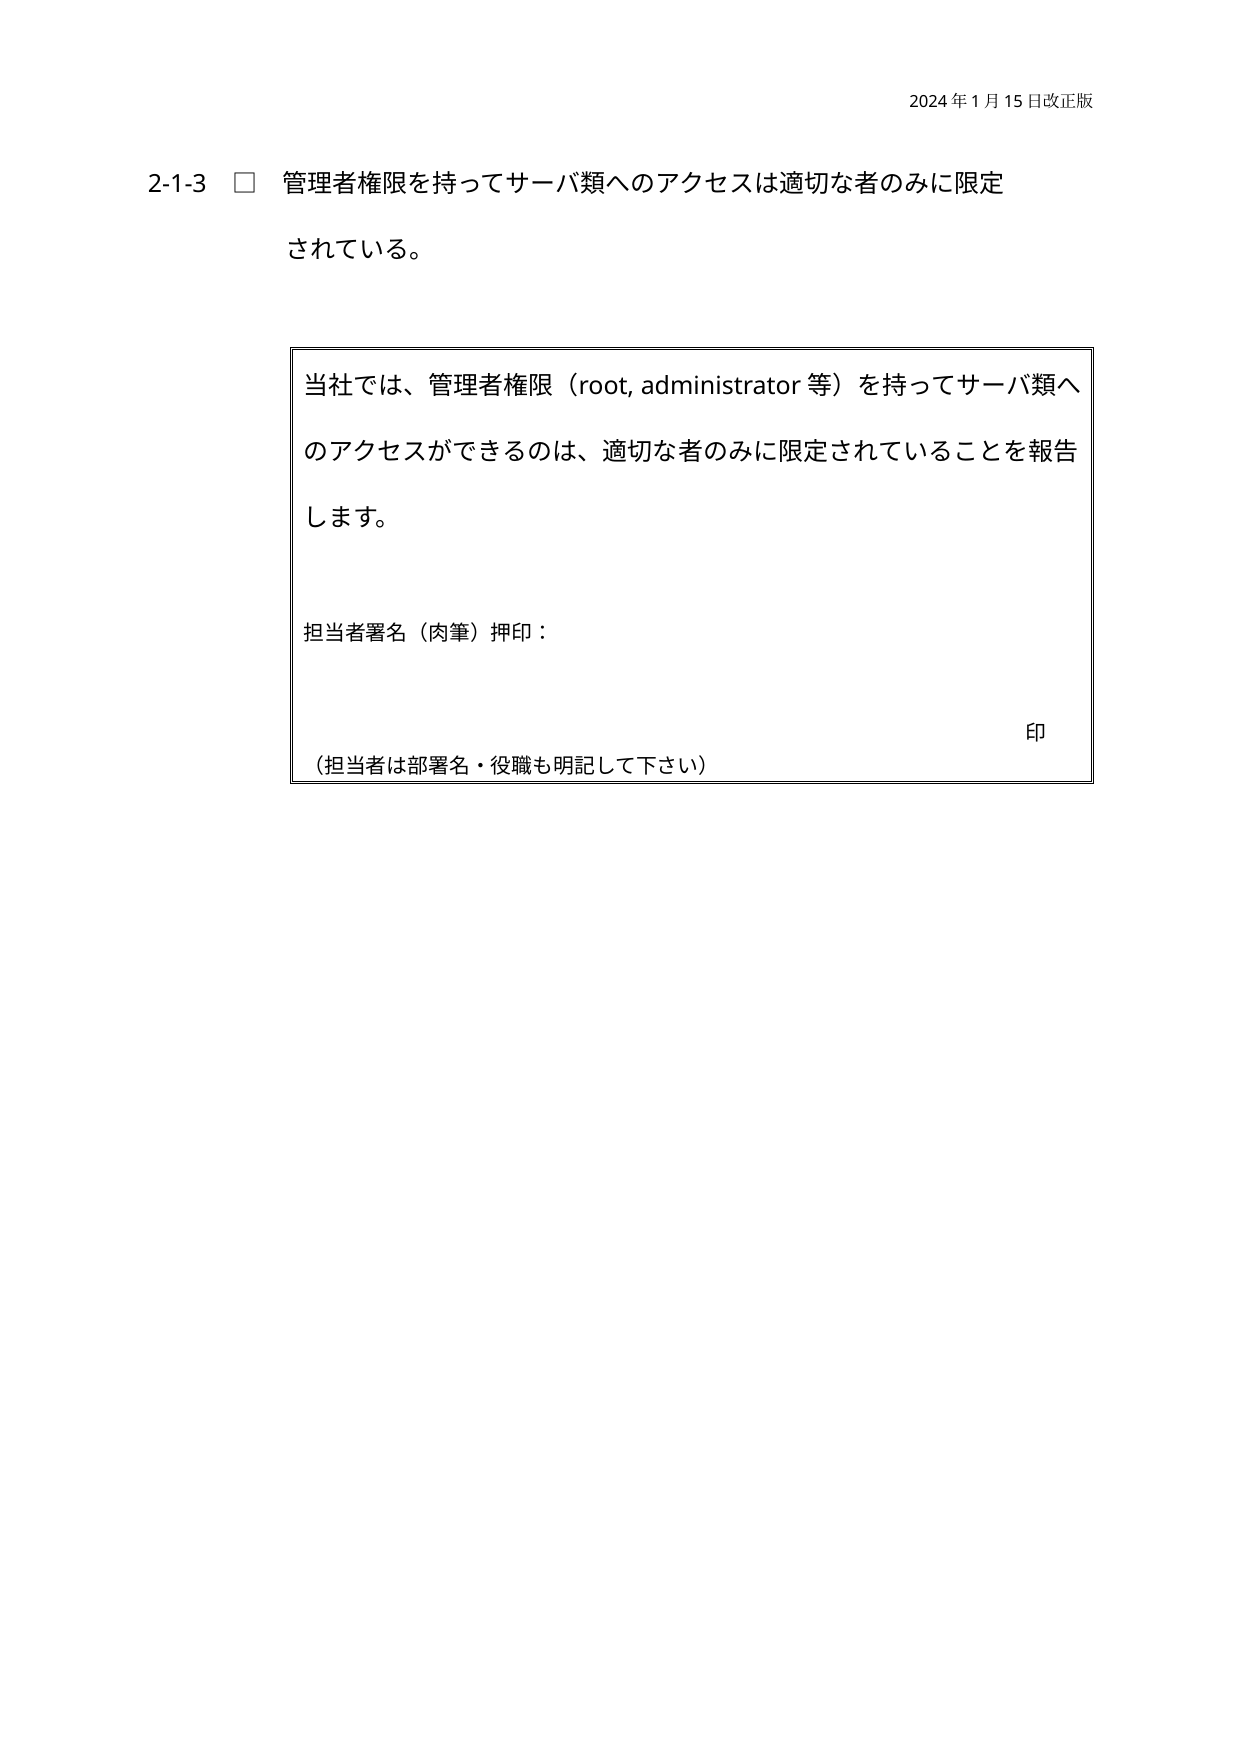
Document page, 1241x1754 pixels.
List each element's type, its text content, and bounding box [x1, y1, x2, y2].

text 2-1-3 □ 管理者権限を持ってサーバ類へのアクセスは適切な者のみに限定 [148, 148, 1092, 214]
table_header 当社では、管理者権限（root, administrator 等）を持ってサーバ類へのアクセスができるのは、適切な者のみに限定されていることを報告します。 担当者署名（肉筆）押印： 印 （担当者は部署名・役職も明記して下さい） [293, 350, 1091, 781]
text されている。 [148, 214, 1092, 281]
